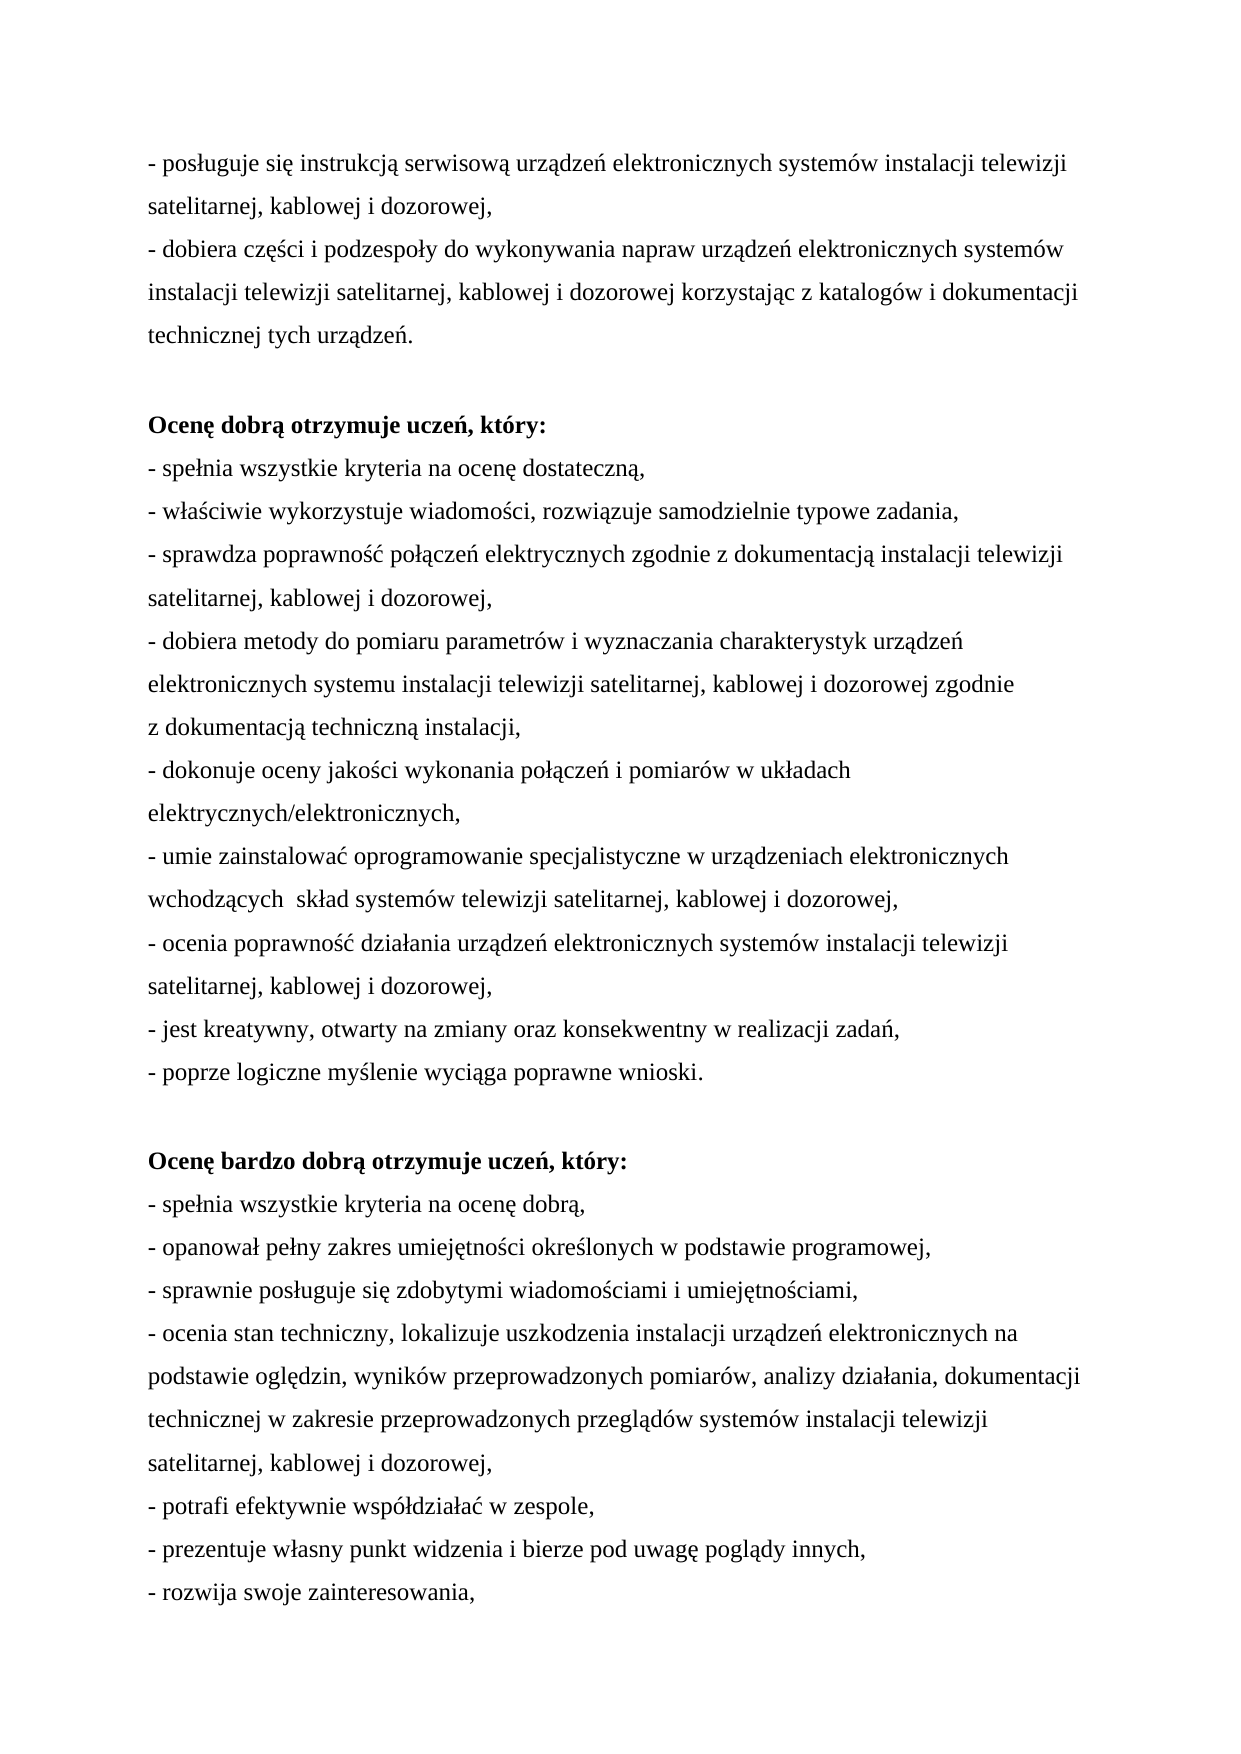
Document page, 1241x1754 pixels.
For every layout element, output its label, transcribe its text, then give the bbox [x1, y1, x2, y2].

text - ocenia poprawność działania urządzeń elektronicznych systemów instalacji telewizji satelitarnej, kablowej i dozorowej, [148, 928, 1093, 999]
text - opanował pełny zakres umiejętności określonych w podstawie programowej, [148, 1232, 1093, 1261]
text - właściwie wykorzystuje wiadomości, rozwiązuje samodzielnie typowe zadania, [148, 496, 1093, 525]
text - sprawdza poprawność połączeń elektrycznych zgodnie z dokumentacją instalacji telewizji satelitarnej, kablowej i dozorowej, [148, 539, 1093, 611]
text - ocenia stan techniczny, lokalizuje uszkodzenia instalacji urządzeń elektronicznych na podstawie oględzin, wyników przeprowadzonych pomiarów, analizy działania, dokumentacji technicznej w zakresie przeprowadzonych przeglądów systemów instalacji telewizji satelitarnej, kablowej i dozorowej, [148, 1318, 1093, 1476]
text - poprze logiczne myślenie wyciąga poprawne wnioski. [148, 1057, 1093, 1086]
text - posługuje się instrukcją serwisową urządzeń elektronicznych systemów instalacji telewizji satelitarnej, kablowej i dozorowej, [148, 148, 1093, 219]
text - spełnia wszystkie kryteria na ocenę dostateczną, [148, 453, 1093, 482]
text - jest kreatywny, otwarty na zmiany oraz konsekwentny w realizacji zadań, [148, 1014, 1093, 1043]
text - prezentuje własny punkt widzenia i bierze pod uwagę poglądy innych, [148, 1534, 1093, 1563]
text - spełnia wszystkie kryteria na ocenę dobrą, [148, 1189, 1093, 1218]
text - umie zainstalować oprogramowanie specjalistyczne w urządzeniach elektronicznych wchodzących skład systemów telewizji satelitarnej, kablowej i dozorowej, [148, 841, 1093, 913]
text - dokonuje oceny jakości wykonania połączeń i pomiarów w układach elektrycznych/elektronicznych, [148, 755, 1093, 827]
text - potrafi efektywnie współdziałać w zespole, [148, 1491, 1093, 1519]
text - rozwija swoje zainteresowania, [148, 1577, 1093, 1606]
text - sprawnie posługuje się zdobytymi wiadomościami i umiejętnościami, [148, 1275, 1093, 1304]
text - dobiera metody do pomiaru parametrów i wyznaczania charakterystyk urządzeń elektronicznych systemu instalacji telewizji satelitarnej, kablowej i dozorowej zgodnie z dokumentacją techniczną instalacji, [148, 626, 1093, 741]
text Ocenę bardzo dobrą otrzymuje uczeń, który: [148, 1100, 1093, 1174]
text - dobiera części i podzespoły do wykonywania napraw urządzeń elektronicznych systemów instalacji telewizji satelitarnej, kablowej i dozorowej korzystając z katalogów i dokumentacji technicznej tych urządzeń. [148, 234, 1093, 349]
text Ocenę dobrą otrzymuje uczeń, który: [148, 410, 1093, 439]
